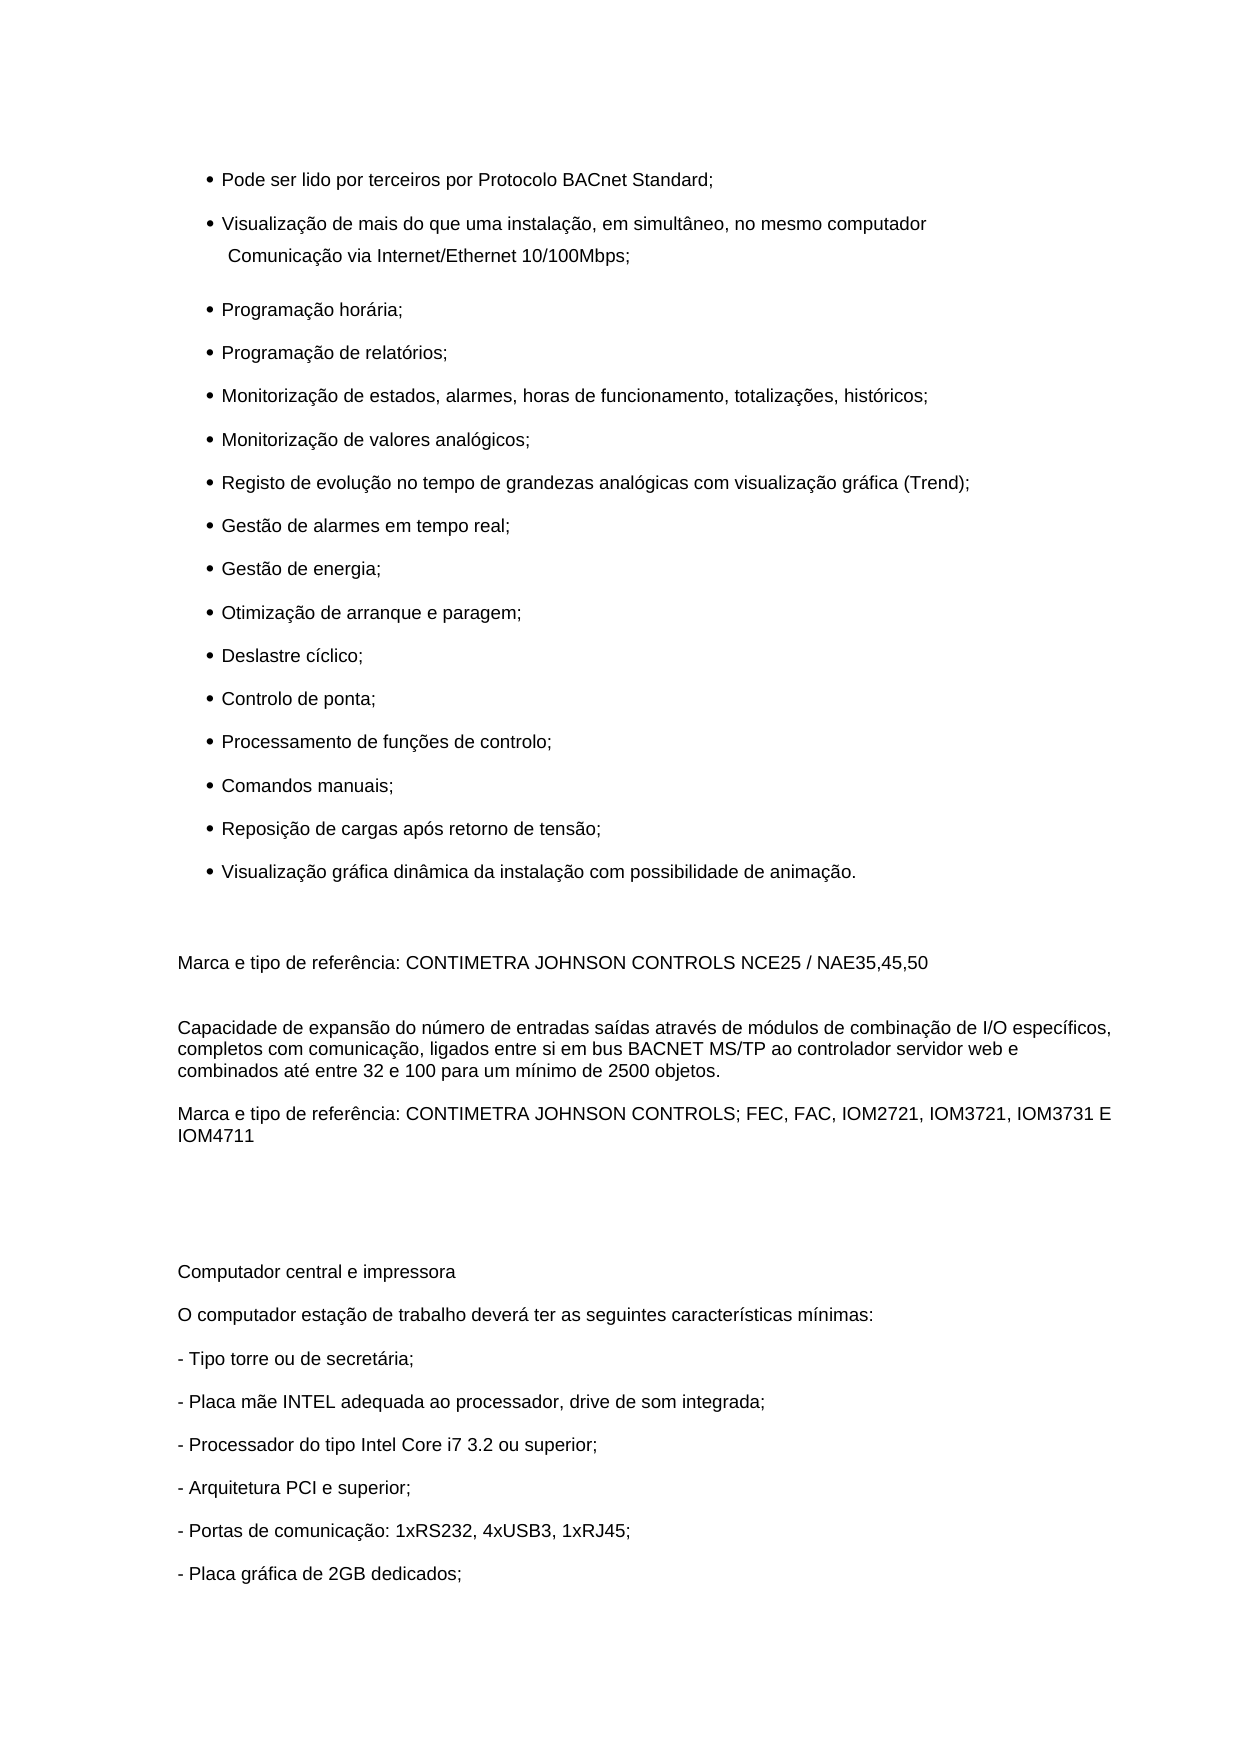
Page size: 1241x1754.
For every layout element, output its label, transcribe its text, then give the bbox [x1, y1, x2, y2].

text Programação de relatórios; [207, 342, 1122, 364]
text - Arquitetura PCI e superior; [177, 1477, 1118, 1498]
text Visualização de mais do que uma instalação, em simultâneo, no mesmo computador [207, 212, 1122, 234]
text - Tipo torre ou de secretária; [177, 1347, 1118, 1369]
text Controlo de ponta; [207, 688, 1122, 709]
text Gestão de energia; [207, 558, 1122, 580]
text Deslastre cíclico; [207, 645, 1122, 666]
text Monitorização de valores analógicos; [207, 428, 1122, 450]
text Comandos manuais; [207, 774, 1122, 796]
text - Portas de comunicação: 1xRS232, 4xUSB3, 1xRJ45; [177, 1520, 1118, 1541]
text O computador estação de trabalho deverá ter as seguintes características mínimas: [177, 1304, 1097, 1326]
text - Placa mãe INTEL adequada ao processador, drive de som integrada; [177, 1390, 1118, 1412]
text Pode ser lido por terceiros por Protocolo BACnet Standard; [207, 169, 1122, 191]
text Monitorização de estados, alarmes, horas de funcionamento, totalizações, históricos; [207, 385, 1122, 407]
text Gestão de alarmes em tempo real; [207, 515, 1122, 537]
text Reposição de cargas após retorno de tensão; [207, 818, 1122, 839]
text Comunicação via Internet/Ethernet 10/100Mbps; [207, 245, 1122, 267]
text - Processador do tipo Intel Core i7 3.2 ou superior; [177, 1433, 1118, 1455]
text Registo de evolução no tempo de grandezas analógicas com visualização gráfica (Trend); [207, 472, 1122, 493]
text Marca e tipo de referência: CONTIMETRA JOHNSON CONTROLS NCE25 / NAE35,45,50 [177, 952, 1118, 973]
text Visualização gráfica dinâmica da instalação com possibilidade de animação. [207, 861, 1122, 882]
text Capacidade de expansão do número de entradas saídas através de módulos de combinação de I/O específicos, completos com comunicação, ligados entre si em bus BACNET MS/TP ao controlador servidor web e combinados até entre 32 e 100 para um mínimo de 2500 objetos. [177, 1017, 1118, 1081]
text Programação horária; [207, 299, 1122, 321]
text Marca e tipo de referência: CONTIMETRA JOHNSON CONTROLS; FEC, FAC, IOM2721, IOM3721, IOM3731 E IOM4711 [177, 1103, 1118, 1146]
text Processamento de funções de controlo; [207, 731, 1122, 753]
text Computador central e impressora [177, 1261, 1118, 1283]
text - Placa gráfica de 2GB dedicados; [177, 1563, 1118, 1584]
text Otimização de arranque e paragem; [207, 601, 1122, 623]
